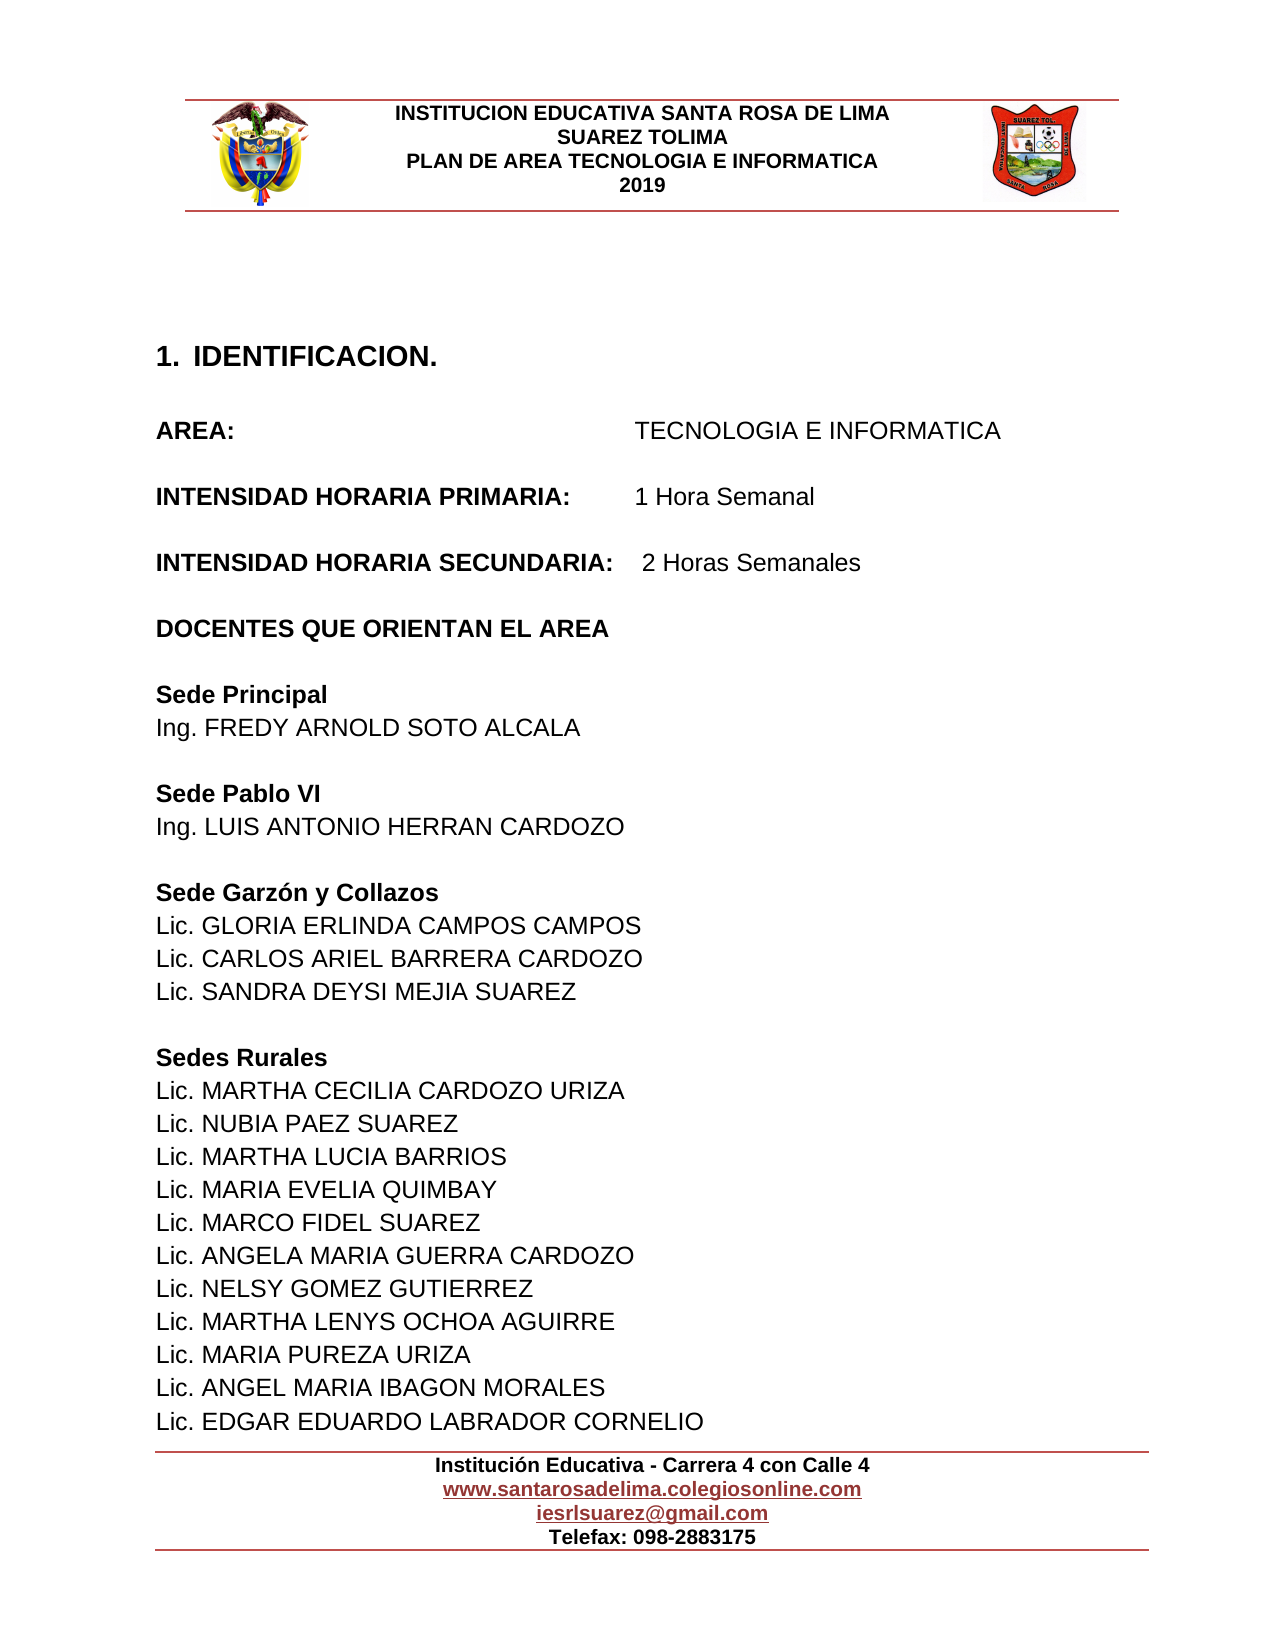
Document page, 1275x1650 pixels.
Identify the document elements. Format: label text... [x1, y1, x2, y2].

text Lic. ANGEL MARIA IBAGON MORALES [156, 1373, 1186, 1402]
picture [211, 101, 309, 207]
text Ing. LUIS ANTONIO HERRAN CARDOZO [156, 812, 1186, 841]
text AREA: TECNOLOGIA E INFORMATICA [156, 416, 1186, 444]
picture [982, 101, 1087, 202]
text Lic. MARTHA LUCIA BARRIOS [156, 1142, 1186, 1171]
text Lic. ANGELA MARIA GUERRA CARDOZO [156, 1241, 1186, 1270]
text DOCENTES QUE ORIENTAN EL AREA [156, 614, 1186, 643]
text Lic. NUBIA PAEZ SUAREZ [156, 1109, 1186, 1138]
text Sede Garzón y Collazos [156, 878, 1186, 907]
text Lic. MARIA EVELIA QUIMBAY [156, 1175, 1186, 1204]
text Lic. MARIA PUREZA URIZA [156, 1340, 1186, 1369]
text Lic. MARTHA CECILIA CARDOZO URIZA [156, 1076, 1186, 1105]
text Lic. SANDRA DEYSI MEJIA SUAREZ [156, 977, 1186, 1006]
text Ing. FREDY ARNOLD SOTO ALCALA [156, 713, 1186, 742]
text Lic. CARLOS ARIEL BARRERA CARDOZO [156, 944, 1186, 973]
text INTENSIDAD HORARIA PRIMARIA: 1 Hora Semanal [156, 482, 1186, 511]
text Lic. NELSY GOMEZ GUTIERREZ [156, 1274, 1186, 1303]
text INTENSIDAD HORARIA SECUNDARIA: 2 Horas Semanales [156, 548, 1186, 577]
list IDENTIFICACION. [156, 339, 1186, 372]
text Sedes Rurales [156, 1043, 1186, 1072]
text Lic. MARCO FIDEL SUAREZ [156, 1208, 1186, 1237]
text Sede Pablo VI [156, 779, 1186, 808]
text Sede Principal [156, 680, 1186, 709]
text Lic. MARTHA LENYS OCHOA AGUIRRE [156, 1307, 1186, 1336]
text Lic. EDGAR EDUARDO LABRADOR CORNELIO [156, 1406, 1186, 1435]
text Lic. GLORIA ERLINDA CAMPOS CAMPOS [156, 911, 1186, 940]
